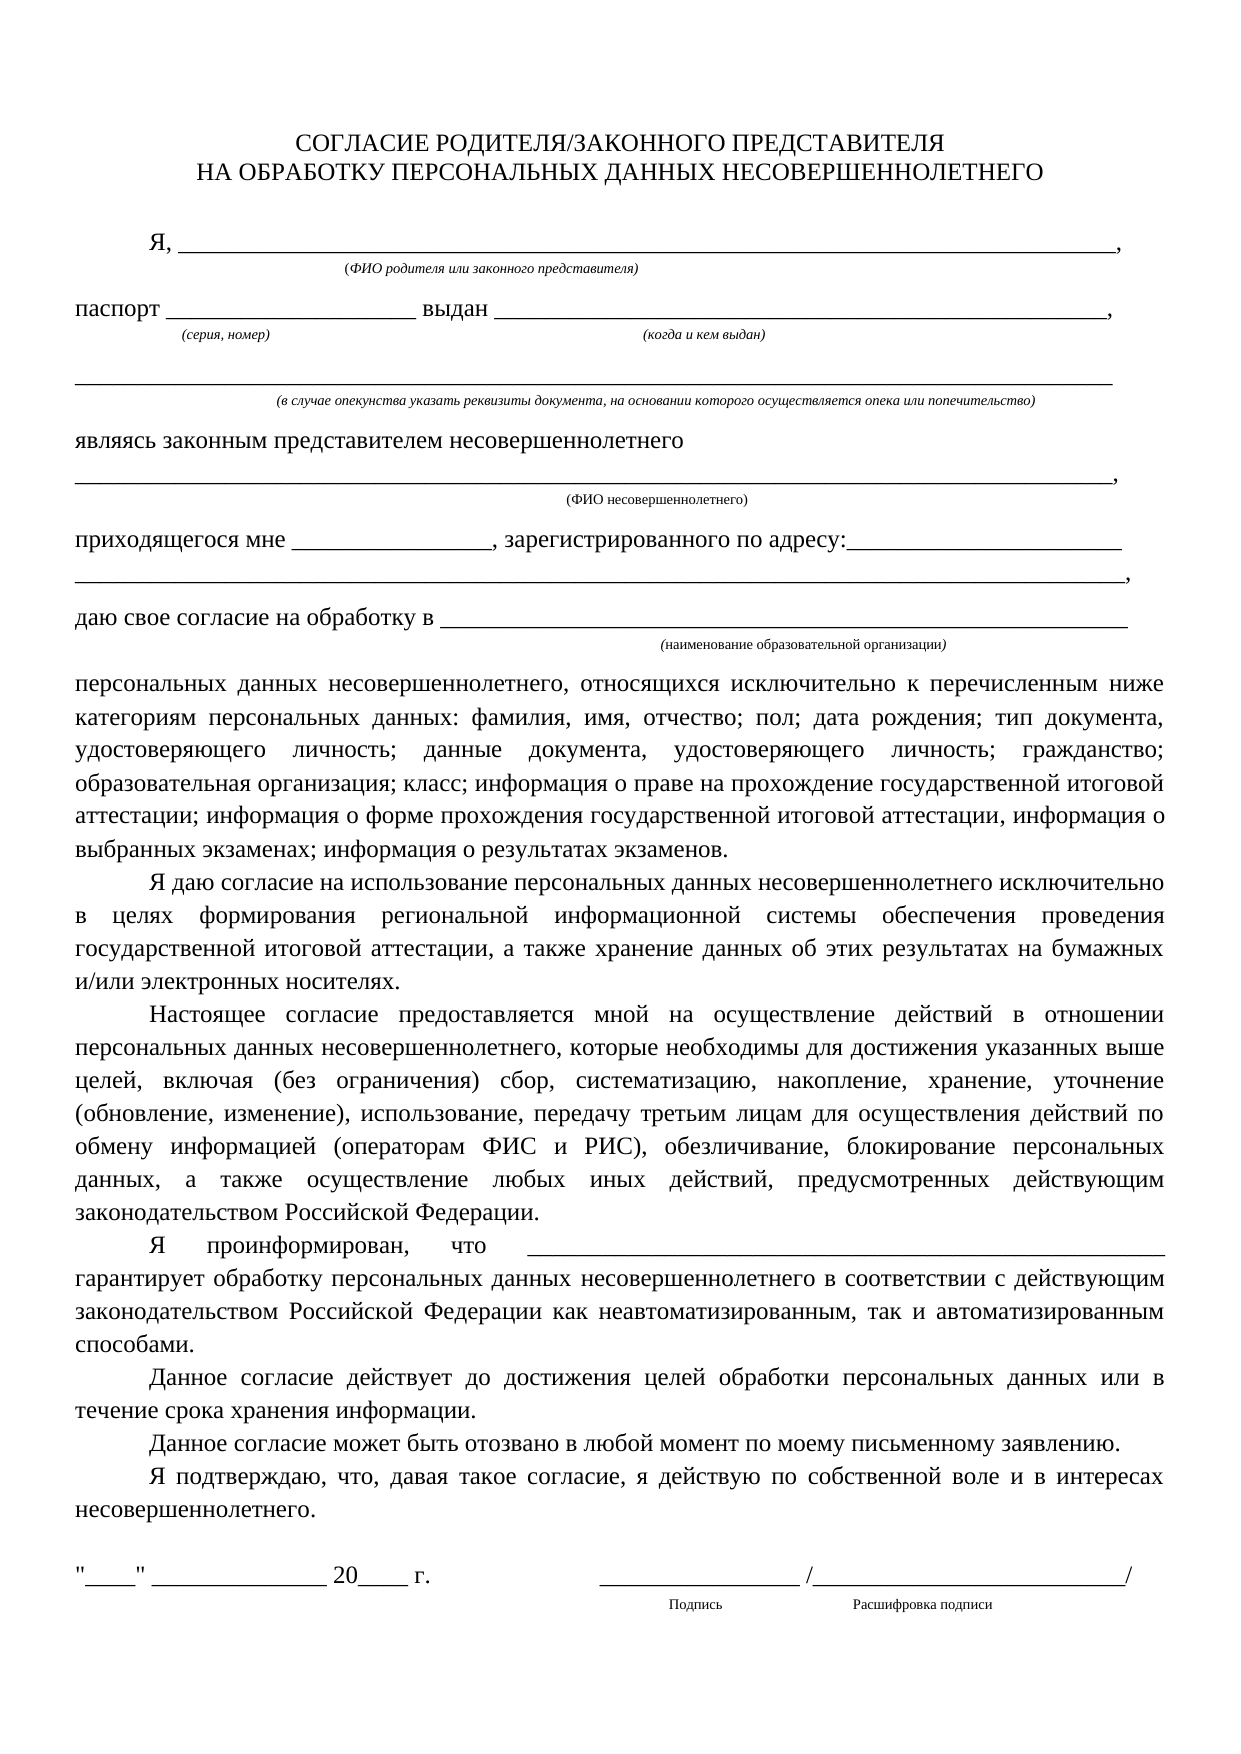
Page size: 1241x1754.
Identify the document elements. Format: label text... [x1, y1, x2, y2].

text приходящегося мне ________________, зарегистрированного по адресу:______________________ [75, 524, 1165, 553]
text ___________________________________________________________________________________ [75, 359, 1165, 388]
text Подпись Расшифровка подписи [75, 1596, 1165, 1625]
text (серия, номер) (когда и кем выдан) [75, 326, 1165, 354]
text паспорт ____________________ выдан _________________________________________________, [75, 293, 1165, 322]
text СОГЛАСИЕ РОДИТЕЛЯ/ЗАКОННОГО ПРЕДСТАВИТЕЛЯ НА ОБРАБОТКУ ПЕРСОНАЛЬНЫХ ДАННЫХ НЕСОВЕРШЕННОЛЕТНЕГО [75, 128, 1165, 186]
text (ФИО несовершеннолетнего) [75, 491, 1165, 520]
text персональных данных несовершеннолетнего, относящихся исключительно к перечисленным ниже категориям персональных данных: фамилия, имя, отчество; пол; дата рождения; тип документа, удостоверяющего личность; данные документа, удостоверяющего личность; гражданство; образовательная организация; класс; информация о праве на прохождение государственной итоговой аттестации; информация о форме прохождения государственной итоговой аттестации, информация о выбранных экзаменах; информация о результатах экзаменов. [75, 668, 1165, 862]
text даю свое согласие на обработку в _______________________________________________________ [75, 602, 1165, 631]
text (в случае опекунства указать реквизиты документа, на основании которого осуществляется опека или попечительство) [75, 392, 1165, 421]
text (наименование образовательной организации) [370, 636, 1165, 664]
text (ФИО родителя или законного представителя) [75, 260, 1165, 288]
text "____" ______________ 20____ г. ________________ /_________________________/ [75, 1560, 1165, 1589]
text ____________________________________________________________________________________, [75, 557, 1165, 586]
text Данное согласие действует до достижения целей обработки персональных данных или в течение срока хранения информации. [75, 1362, 1165, 1424]
text Я даю согласие на использование персональных данных несовершеннолетнего исключительно в целях формирования региональной информационной системы обеспечения проведения государственной итоговой аттестации, а также хранение данных об этих результатах на бумажных и/или электронных носителях. [75, 867, 1165, 994]
text Данное согласие может быть отозвано в любой момент по моему письменному заявлению. [75, 1428, 1165, 1457]
text Я подтверждаю, что, давая такое согласие, я действую по собственной воле и в интересах несовершеннолетнего. [75, 1461, 1165, 1523]
text Настоящее согласие предоставляется мной на осуществление действий в отношении персональных данных несовершеннолетнего, которые необходимы для достижения указанных выше целей, включая (без ограничения) сбор, систематизацию, накопление, хранение, уточнение (обновление, изменение), использование, передачу третьим лицам для осуществления действий по обмену информацией (операторам ФИС и РИС), обезличивание, блокирование персональных данных, а также осуществление любых иных действий, предусмотренных действующим законодательством Российской Федерации. [75, 999, 1165, 1226]
text являясь законным представителем несовершеннолетнего ___________________________________________________________________________________, [75, 425, 1165, 487]
text Я, ___________________________________________________________________________, [75, 227, 1165, 256]
text Я проинформирован, что ___________________________________________________ гарантирует обработку персональных данных несовершеннолетнего в соответствии с действующим законодательством Российской Федерации как неавтоматизированным, так и автоматизированным способами. [75, 1230, 1165, 1358]
